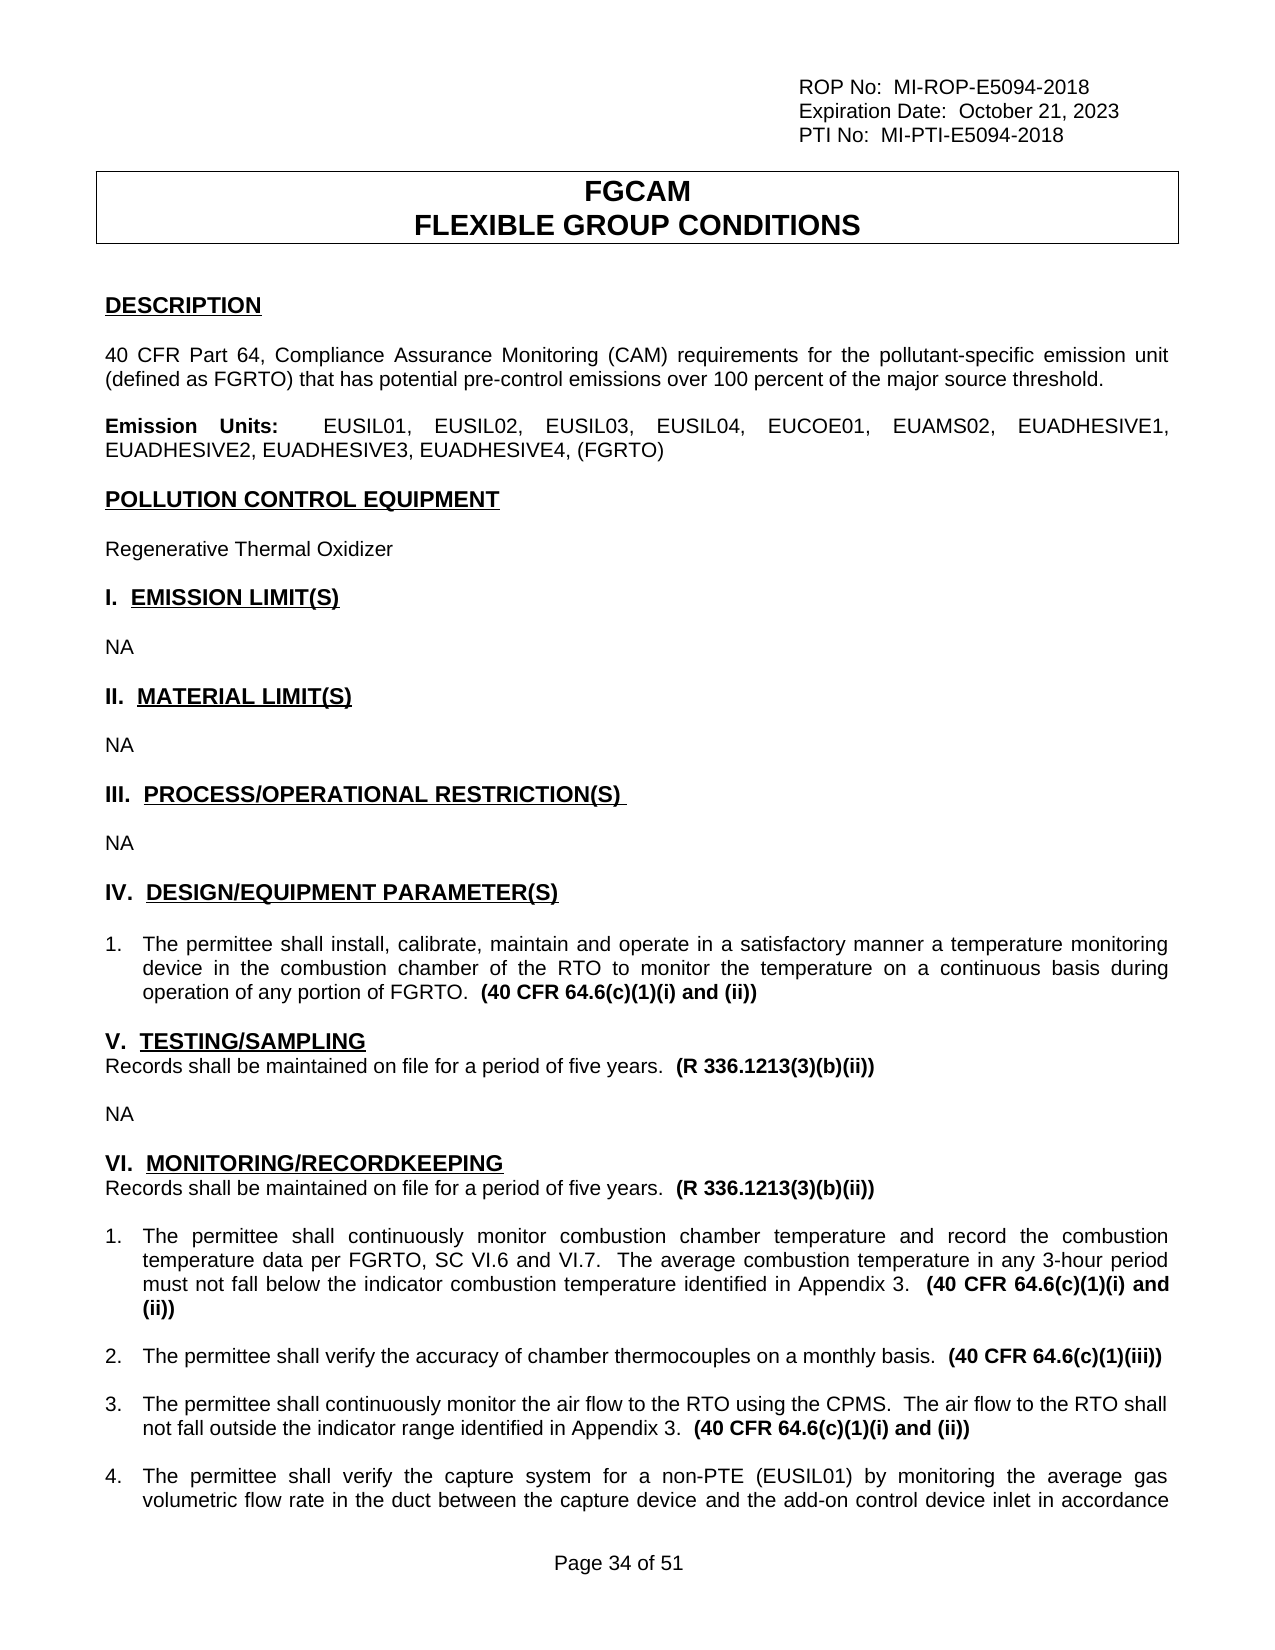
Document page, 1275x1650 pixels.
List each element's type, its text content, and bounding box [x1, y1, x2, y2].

text NA [105, 635, 1170, 659]
list The permittee shall continuously monitor the air flow to the RTO using the CPMS. The air flow to the RTO shall not fall outside the indicator range identified in Appendix 3. (40 CFR 64.6(c)(1)(i) and (ii)) [105, 1392, 1170, 1440]
text Records shall be maintained on file for a period of five years. (R 336.1213(3)(b)(ii)) [105, 1176, 1170, 1200]
list The permittee shall verify the accuracy of chamber thermocouples on a monthly basis. (40 CFR 64.6(c)(1)(iii)) [105, 1344, 1170, 1368]
list The permittee shall install, calibrate, maintain and operate in a satisfactory manner a temperature monitoring device in the combustion chamber of the RTO to monitor the temperature on a continuous basis during operation of any portion of FGRTO. (40 CFR 64.6(c)(1)(i) and (ii)) [105, 932, 1170, 1004]
text NA [105, 831, 1170, 855]
text DESCRIPTION [105, 292, 1170, 318]
list The permittee shall continuously monitor combustion chamber temperature and record the combustion temperature data per FGRTO, SC VI.6 and VI.7. The average combustion temperature in any 3-hour period must not fall below the indicator combustion temperature identified in Appendix 3. (40 CFR 64.6(c)(1)(i) and (ii)) [105, 1224, 1170, 1320]
text III. PROCESS/OPERATIONAL RESTRICTION(S) [105, 781, 1170, 807]
text 40 CFR Part 64, Compliance Assurance Monitoring (CAM) requirements for the pollutant-specific emission unit (defined as FGRTO) that has potential pre-control emissions over 100 percent of the major source threshold. [105, 342, 1170, 390]
text II. MATERIAL LIMIT(S) [105, 683, 1170, 709]
text VI. MONITORING/RECORDKEEPING [105, 1150, 1170, 1176]
text I. EMISSION LIMIT(S) [105, 584, 1170, 611]
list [105, 1464, 1170, 1512]
text Emission Units: EUSIL01, EUSIL02, EUSIL03, EUSIL04, EUCOE01, EUAMS02, EUADHESIVE1, EUADHESIVE2, EUADHESIVE3, EUADHESIVE4, (FGRTO) [105, 414, 1170, 462]
text NA [105, 733, 1170, 757]
text Regenerative Thermal Oxidizer [105, 536, 1170, 560]
text POLLUTION CONTROL EQUIPMENT [105, 486, 1170, 512]
text IV. DESIGN/EQUIPMENT PARAMETER(S) [105, 879, 1170, 905]
text Records shall be maintained on file for a period of five years. (R 336.1213(3)(b)(ii)) [105, 1054, 1170, 1078]
subtitle FGCAM [97, 172, 1178, 204]
text NA [105, 1102, 1170, 1126]
text FLEXIBLE GROUP CONDITIONS [97, 204, 1178, 243]
text V. TESTING/SAMPLING [105, 1028, 1170, 1054]
